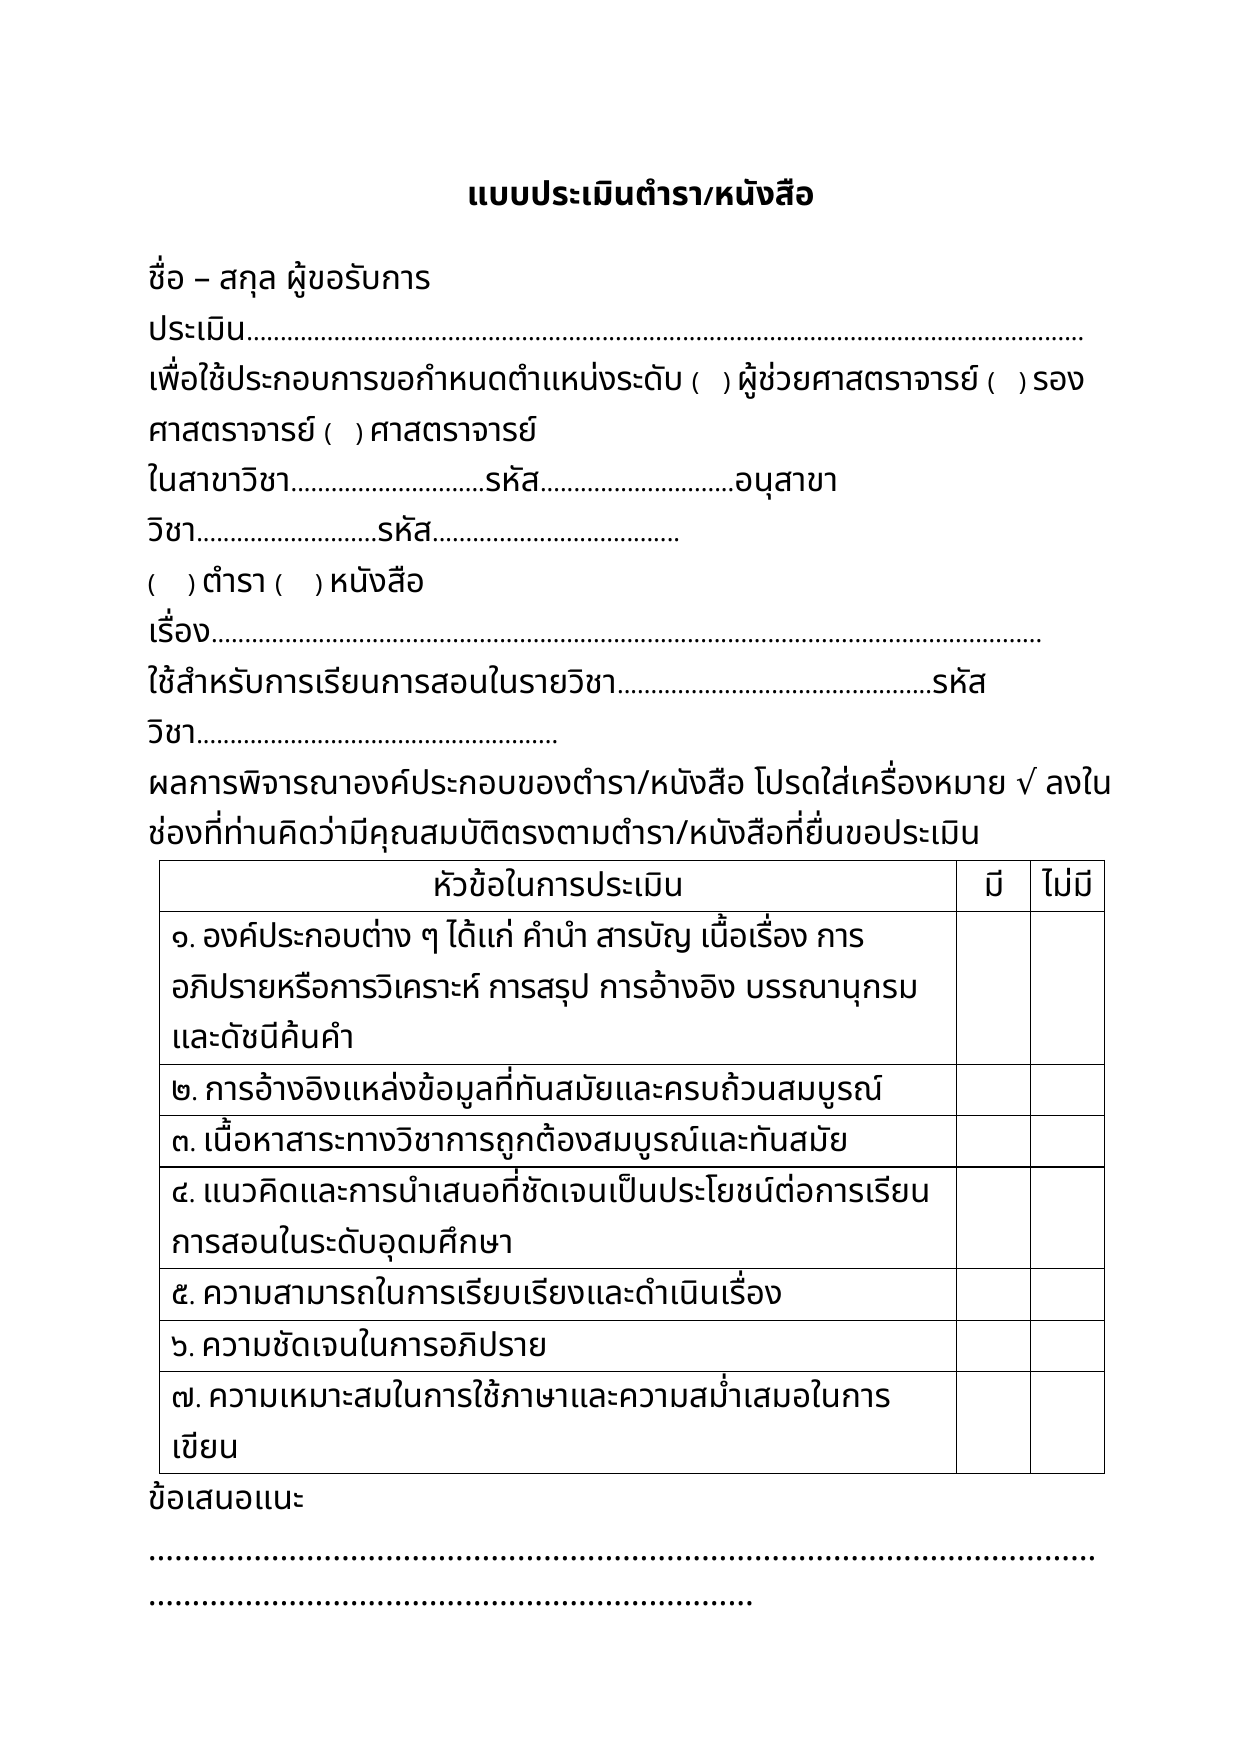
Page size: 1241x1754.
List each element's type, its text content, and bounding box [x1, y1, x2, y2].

table_cell [957, 1065, 1030, 1115]
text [148, 1524, 1122, 1615]
table_cell [1031, 912, 1104, 1063]
table_cell ๔. แนวคิดและการนำเสนอที่ชัดเจนเป็นประโยชน์ต่อการเรียนการสอนในระดับอุดมศึกษา [160, 1168, 956, 1268]
text ชื่อ – สกุล ผู้ขอรับการประเมิน............................................................................................................................. [148, 254, 1122, 355]
table_cell ๗. ความเหมาะสมในการใช้ภาษาและความสม่ำเสมอในการเขียน [160, 1372, 956, 1473]
table_cell ๒. การอ้างอิงแหล่งข้อมูลที่ทันสมัยและครบถ้วนสมบูรณ์ [160, 1065, 956, 1115]
text ( ) ตำรา ( ) หนังสือ เรื่อง............................................................................................................................ [148, 557, 1122, 658]
table_cell [1031, 1321, 1104, 1371]
table_cell ๓. เนื้อหาสาระทางวิชาการถูกต้องสมบูรณ์และทันสมัย [160, 1116, 956, 1166]
table_cell [1031, 1116, 1104, 1166]
table_header มี [957, 861, 1030, 911]
text เพื่อใช้ประกอบการขอกำหนดตำแหน่งระดับ ( ) ผู้ช่วยศาสตราจารย์ ( ) รองศาสตราจารย์ ( ) ศาสตราจารย์ [148, 355, 1122, 456]
text ผลการพิจารณาองค์ประกอบของตำรา/หนังสือ โปรดใส่เครื่องหมาย √ ลงในช่องที่ท่านคิดว่ามีคุณสมบัติตรงตามตำรา/หนังสือที่ยื่นขอประเมิน [148, 758, 1122, 860]
table_cell [957, 912, 1030, 1063]
table_cell [957, 1372, 1030, 1473]
table_cell [957, 1269, 1030, 1320]
text ในสาขาวิชา.............................รหัส.............................อนุสาขาวิชา...........................รหัส..................................... [148, 456, 1122, 557]
text ใช้สำหรับการเรียนการสอนในรายวิชา...............................................รหัสวิชา...................................................... [148, 658, 1122, 758]
table_header ไม่มี [1031, 861, 1104, 911]
table_cell [1031, 1065, 1104, 1115]
table_cell ๑. องค์ประกอบต่าง ๆ ได้แก่ คำนำ สารบัญ เนื้อเรื่อง การอภิปรายหรือการวิเคราะห์ การสรุป การอ้างอิง บรรณานุกรมและดัชนีค้นคำ [160, 912, 956, 1063]
table_cell ๖. ความชัดเจนในการอภิปราย [160, 1321, 956, 1371]
text แบบประเมินตำรา/หนังสือ [148, 170, 1133, 220]
table_cell ๕. ความสามารถในการเรียบเรียงและดำเนินเรื่อง [160, 1269, 956, 1320]
table_cell [957, 1168, 1030, 1268]
text ข้อเสนอแนะ [148, 1474, 1122, 1524]
table_cell [957, 1116, 1030, 1166]
table_cell [957, 1321, 1030, 1371]
table_header หัวข้อในการประเมิน [160, 861, 956, 911]
table_cell [1031, 1372, 1104, 1473]
table_cell [1031, 1269, 1104, 1320]
table_cell [1031, 1168, 1104, 1268]
